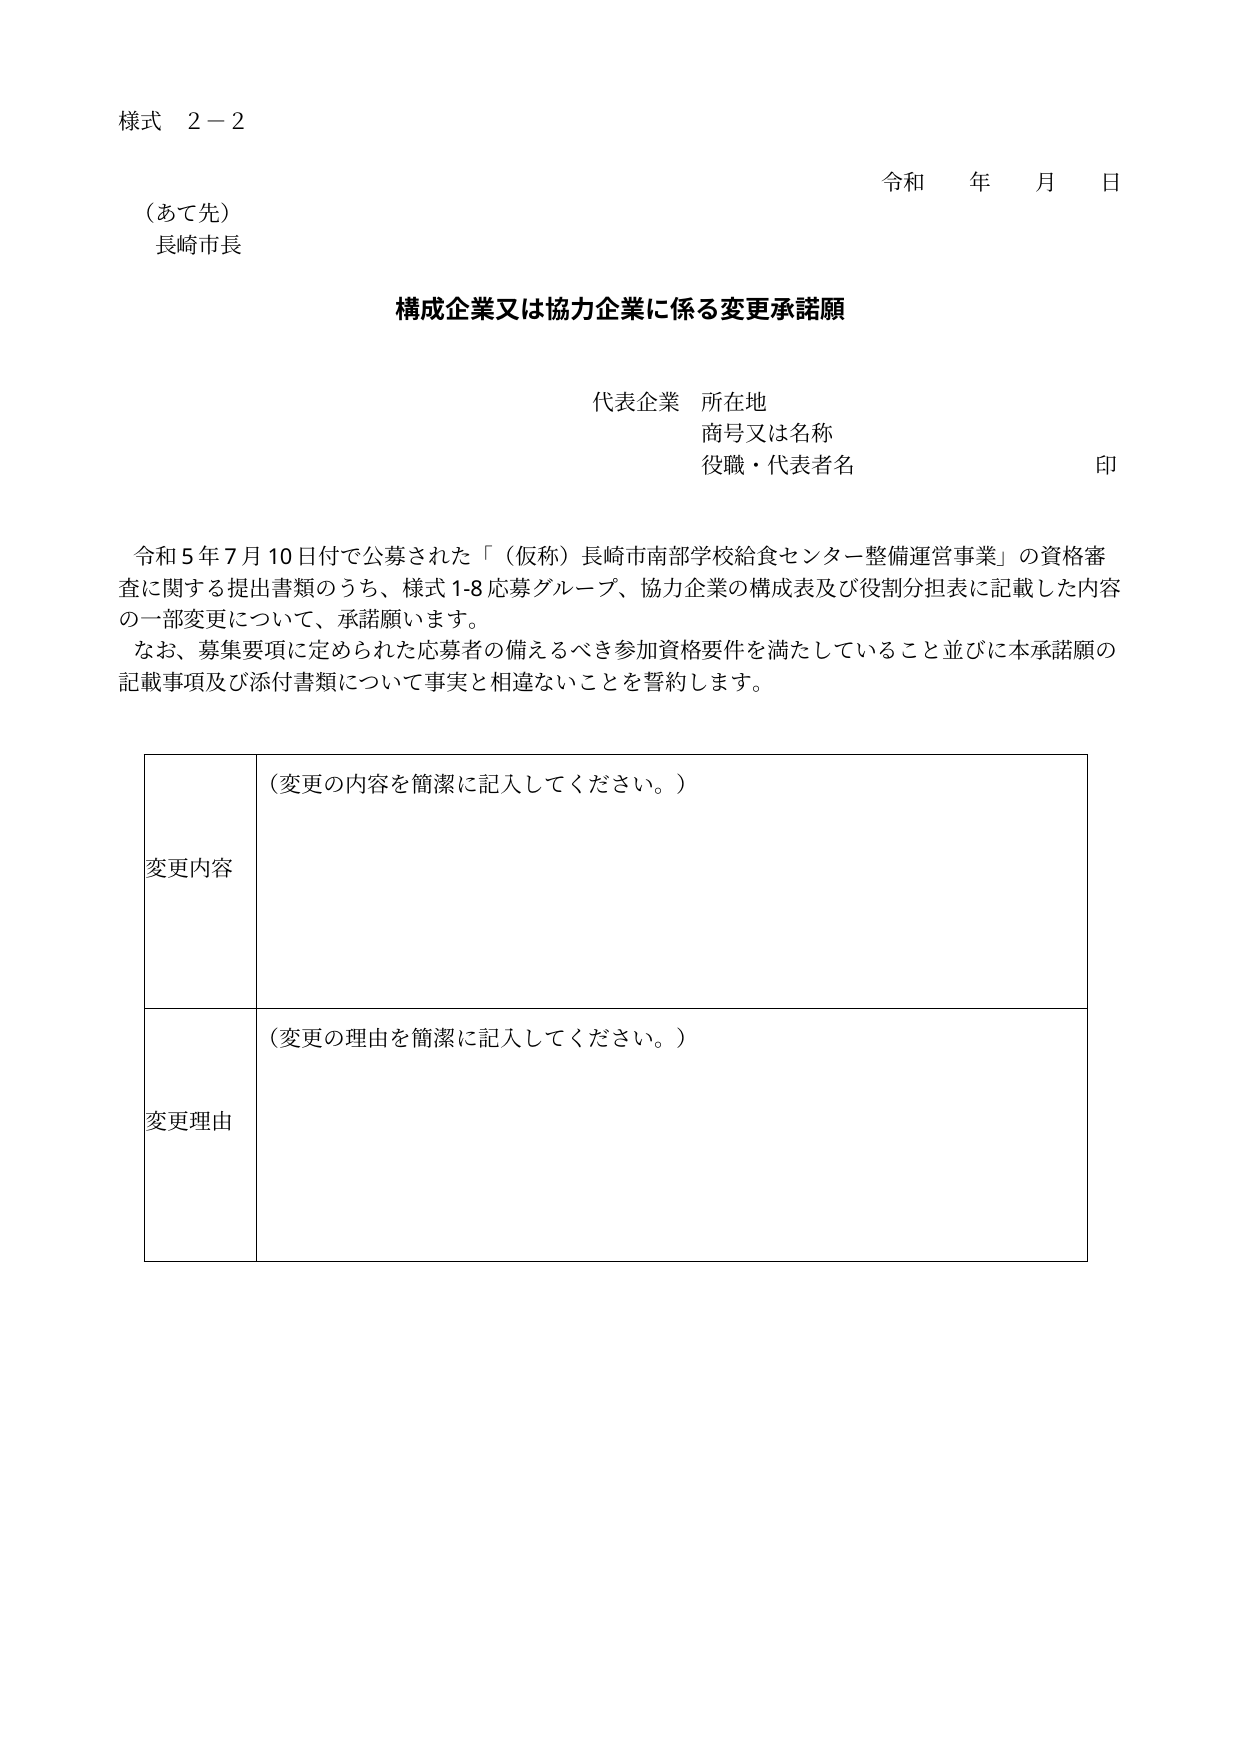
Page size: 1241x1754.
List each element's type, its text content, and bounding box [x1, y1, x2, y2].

table_header 変更内容 [145, 755, 256, 1007]
text （あて先） [118, 197, 1122, 228]
table_cell （変更の理由を簡潔に記入してください。） [257, 1009, 1087, 1261]
text なお、募集要項に定められた応募者の備えるべき参加資格要件を満たしていること並びに本承諾願の記載事項及び添付書類について事実と相違ないことを誓約します。 [118, 634, 1122, 697]
text 様式 ２－２ [118, 104, 1122, 135]
text 長崎市長 [118, 228, 1122, 259]
text 令和 年 月 日 [118, 165, 1122, 197]
table_header （変更の内容を簡潔に記入してください。） [257, 755, 1087, 1007]
text 商号又は名称 [118, 417, 1122, 448]
text 令和5年7月10日付で公募された「（仮称）長崎市南部学校給食センター整備運営事業」の資格審査に関する提出書類のうち、様式1-8応募グループ、協力企業の構成表及び役割分担表に記載した内容の一部変更について、承諾願います。 [118, 539, 1122, 634]
text 役職・代表者名 印 [118, 448, 1122, 479]
text 構成企業又は協力企業に係る変更承諾願 [118, 289, 1122, 326]
table_cell 変更理由 [145, 1009, 256, 1261]
text 代表企業 所在地 [118, 385, 1122, 417]
